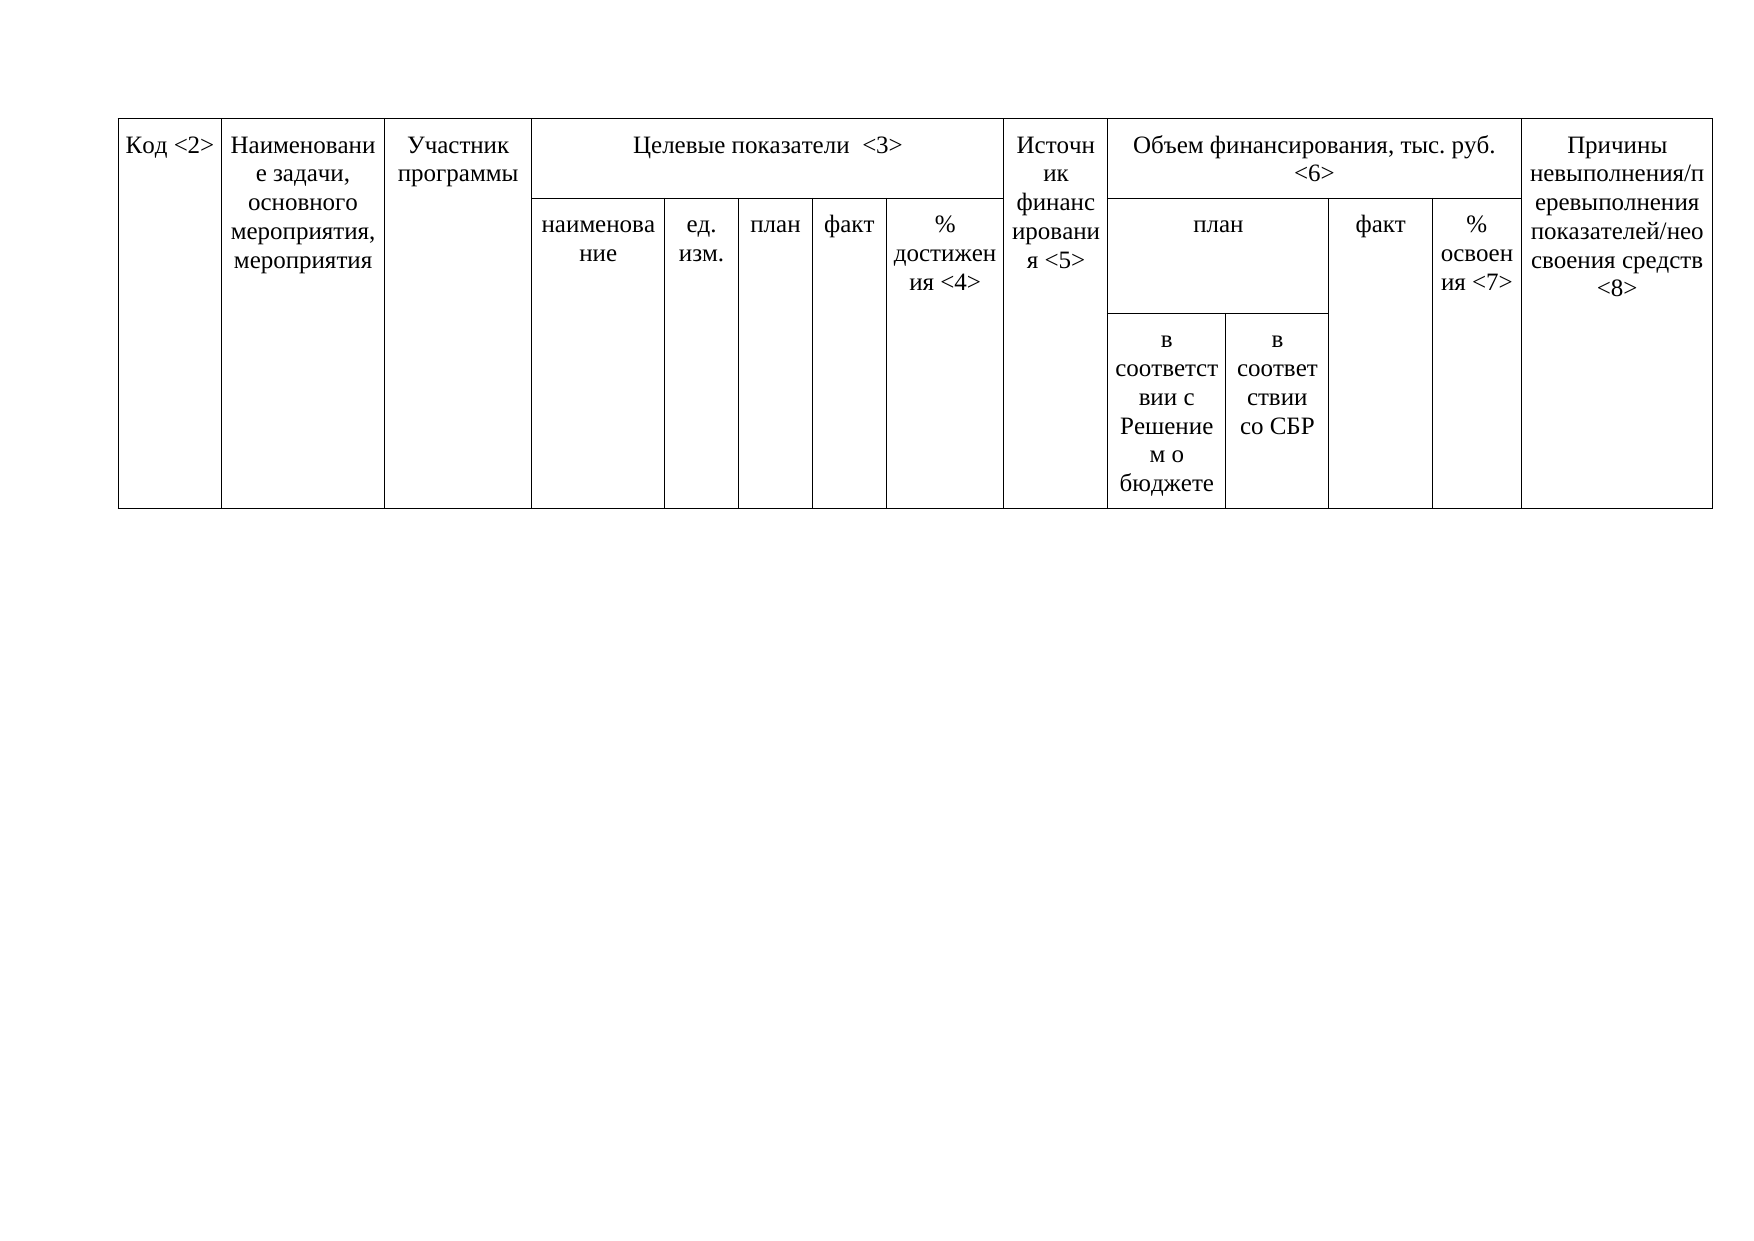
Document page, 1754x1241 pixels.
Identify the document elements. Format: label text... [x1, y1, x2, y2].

table_cell факт [1329, 199, 1432, 508]
table_cell план [739, 199, 812, 508]
table_header Код <2> [119, 119, 221, 313]
table_cell [222, 313, 384, 508]
table_cell план [1108, 199, 1328, 313]
table_header Целевые показатели <3> [532, 119, 1003, 198]
table_cell % освоения <7> [1433, 199, 1521, 508]
table_cell ед. изм. [665, 199, 738, 508]
table_header Причины невыполнения/перевыполнения показателей/неосвоения средств <8> [1522, 119, 1712, 313]
table_cell в соответствии со СБР [1226, 314, 1328, 508]
table_cell в соответствии с Решением о бюджете [1108, 314, 1225, 508]
table_cell [385, 313, 531, 508]
table_cell [1004, 313, 1107, 508]
table_header Объем финансирования, тыс. руб. <6> [1108, 119, 1521, 198]
table_cell [1522, 313, 1712, 508]
table_header Источник финансирования <5> [1004, 119, 1107, 313]
table_cell наименование [532, 199, 664, 508]
table_header Наименование задачи, основного мероприятия, мероприятия [222, 119, 384, 313]
table_header Участник программы [385, 119, 531, 313]
table_cell факт [813, 199, 886, 508]
table_cell % достижения <4> [887, 199, 1003, 508]
table_cell [119, 313, 221, 508]
